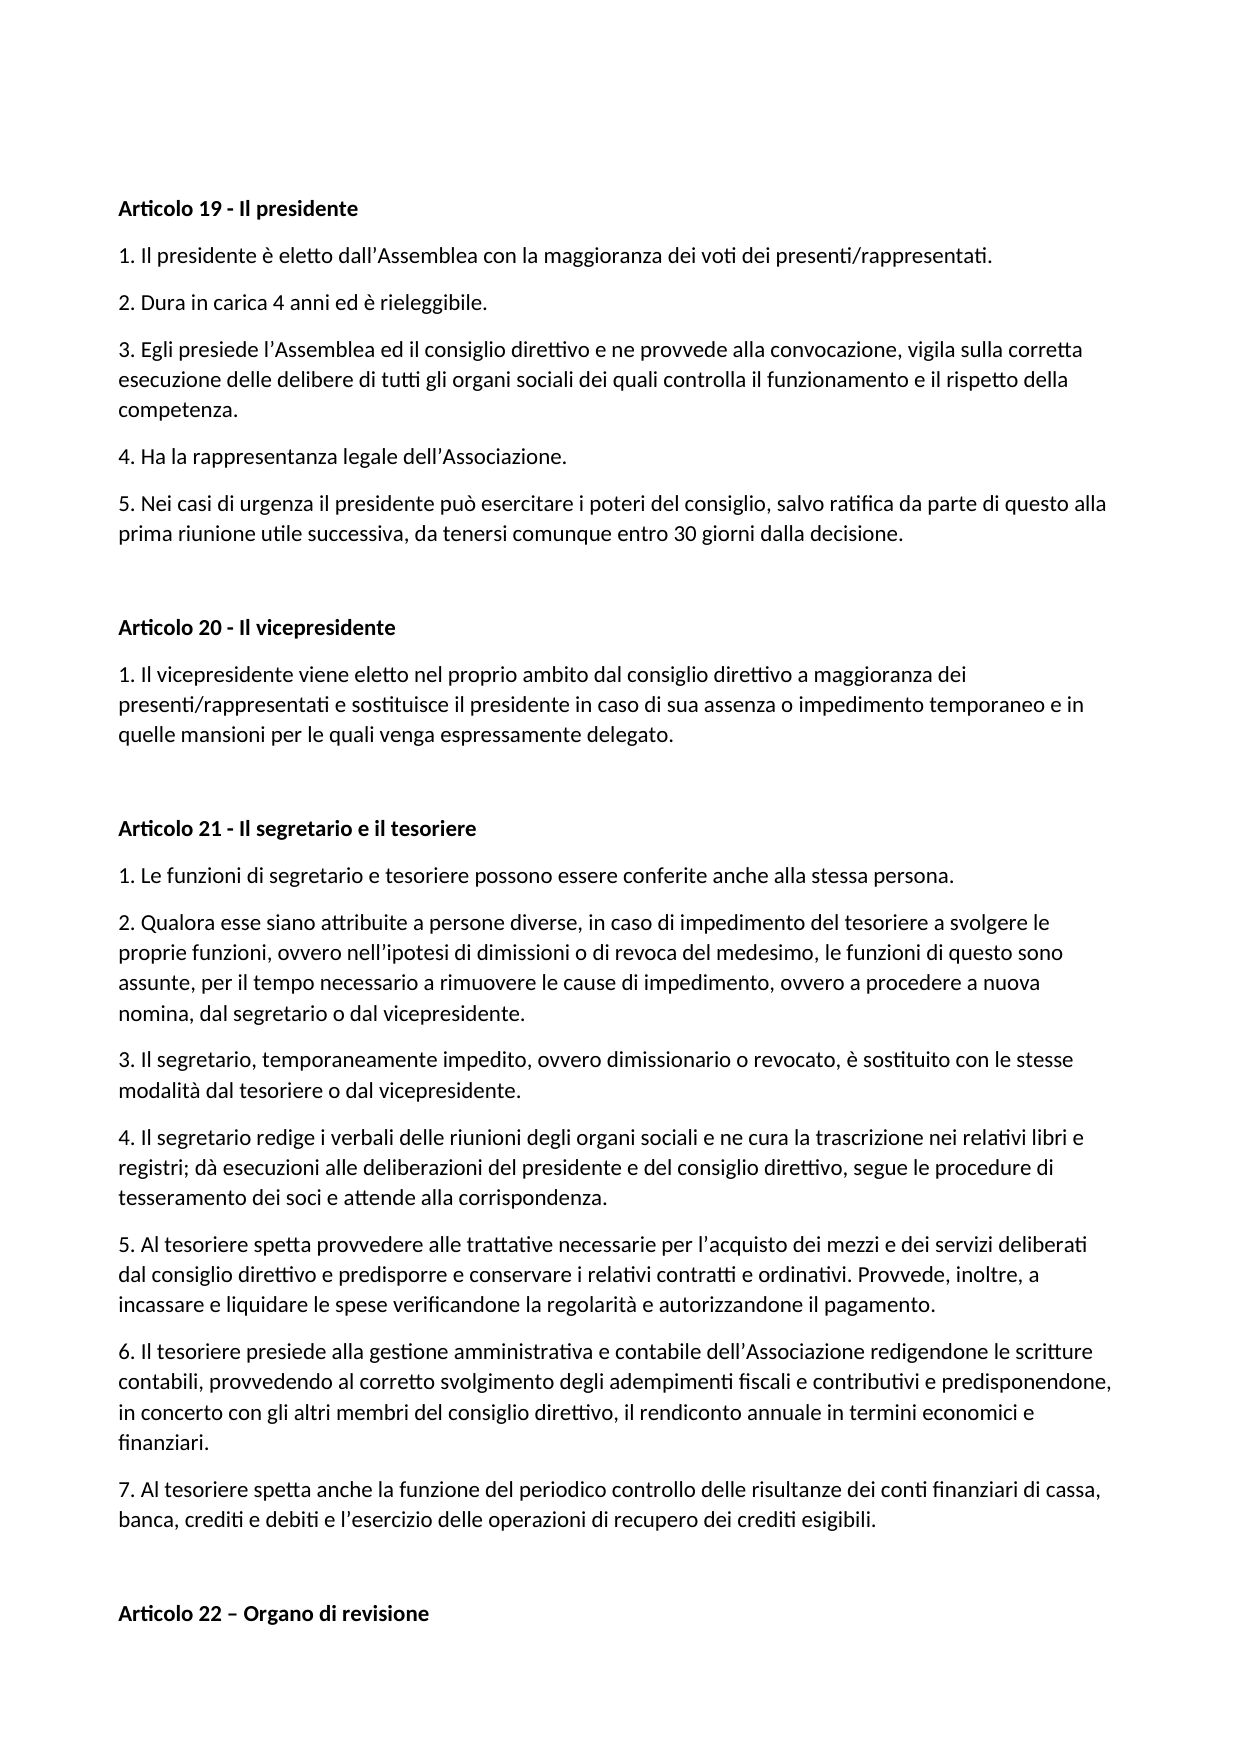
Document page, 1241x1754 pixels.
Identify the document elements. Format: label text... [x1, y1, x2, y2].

text 5. Al tesoriere spetta provvedere alle trattative necessarie per l’acquisto dei mezzi e dei servizi deliberati dal consiglio direttivo e predisporre e conservare i relativi contratti e ordinativi. Provvede, inoltre, a incassare e liquidare le spese verificandone la regolarità e autorizzandone il pagamento. [118, 1230, 1122, 1318]
text Articolo 21 - Il segretario e il tesoriere [118, 814, 1122, 842]
text Articolo 20 - Il vicepresidente [118, 613, 1122, 641]
text 3. Egli presiede l’Assemblea ed il consiglio direttivo e ne provvede alla convocazione, vigila sulla corretta esecuzione delle delibere di tutti gli organi sociali dei quali controlla il funzionamento e il rispetto della competenza. [118, 335, 1122, 423]
text 4. Ha la rappresentanza legale dell’Associazione. [118, 442, 1122, 470]
text 2. Dura in carica 4 anni ed è rieleggibile. [118, 288, 1122, 316]
text 1. Le funzioni di segretario e tesoriere possono essere conferite anche alla stessa persona. [118, 861, 1122, 889]
text 3. Il segretario, temporaneamente impedito, ovvero dimissionario o revocato, è sostituito con le stesse modalità dal tesoriere o dal vicepresidente. [118, 1046, 1122, 1104]
text 5. Nei casi di urgenza il presidente può esercitare i poteri del consiglio, salvo ratifica da parte di questo alla prima riunione utile successiva, da tenersi comunque entro 30 giorni dalla decisione. [118, 489, 1122, 547]
text Articolo 19 - Il presidente [118, 194, 1122, 222]
text 2. Qualora esse siano attribuite a persone diverse, in caso di impedimento del tesoriere a svolgere le proprie funzioni, ovvero nell’ipotesi di dimissioni o di revoca del medesimo, le funzioni di questo sono assunte, per il tempo necessario a rimuovere le cause di impedimento, ovvero a procedere a nuova nomina, dal segretario o dal vicepresidente. [118, 908, 1122, 1027]
text 4. Il segretario redige i verbali delle riunioni degli organi sociali e ne cura la trascrizione nei relativi libri e registri; dà esecuzioni alle deliberazioni del presidente e del consiglio direttivo, segue le procedure di tesseramento dei soci e attende alla corrispondenza. [118, 1123, 1122, 1211]
text Articolo 22 – Organo di revisione [118, 1599, 1122, 1627]
text 7. Al tesoriere spetta anche la funzione del periodico controllo delle risultanze dei conti finanziari di cassa, banca, crediti e debiti e l’esercizio delle operazioni di recupero dei crediti esigibili. [118, 1475, 1122, 1533]
text 1. Il vicepresidente viene eletto nel proprio ambito dal consiglio direttivo a maggioranza dei presenti/rappresentati e sostituisce il presidente in caso di sua assenza o impedimento temporaneo e in quelle mansioni per le quali venga espressamente delegato. [118, 660, 1122, 748]
text 6. Il tesoriere presiede alla gestione amministrativa e contabile dell’Associazione redigendone le scritture contabili, provvedendo al corretto svolgimento degli adempimenti fiscali e contributivi e predisponendone, in concerto con gli altri membri del consiglio direttivo, il rendiconto annuale in termini economici e finanziari. [118, 1337, 1122, 1456]
text 1. Il presidente è eletto dall’Assemblea con la maggioranza dei voti dei presenti/rappresentati. [118, 241, 1122, 269]
